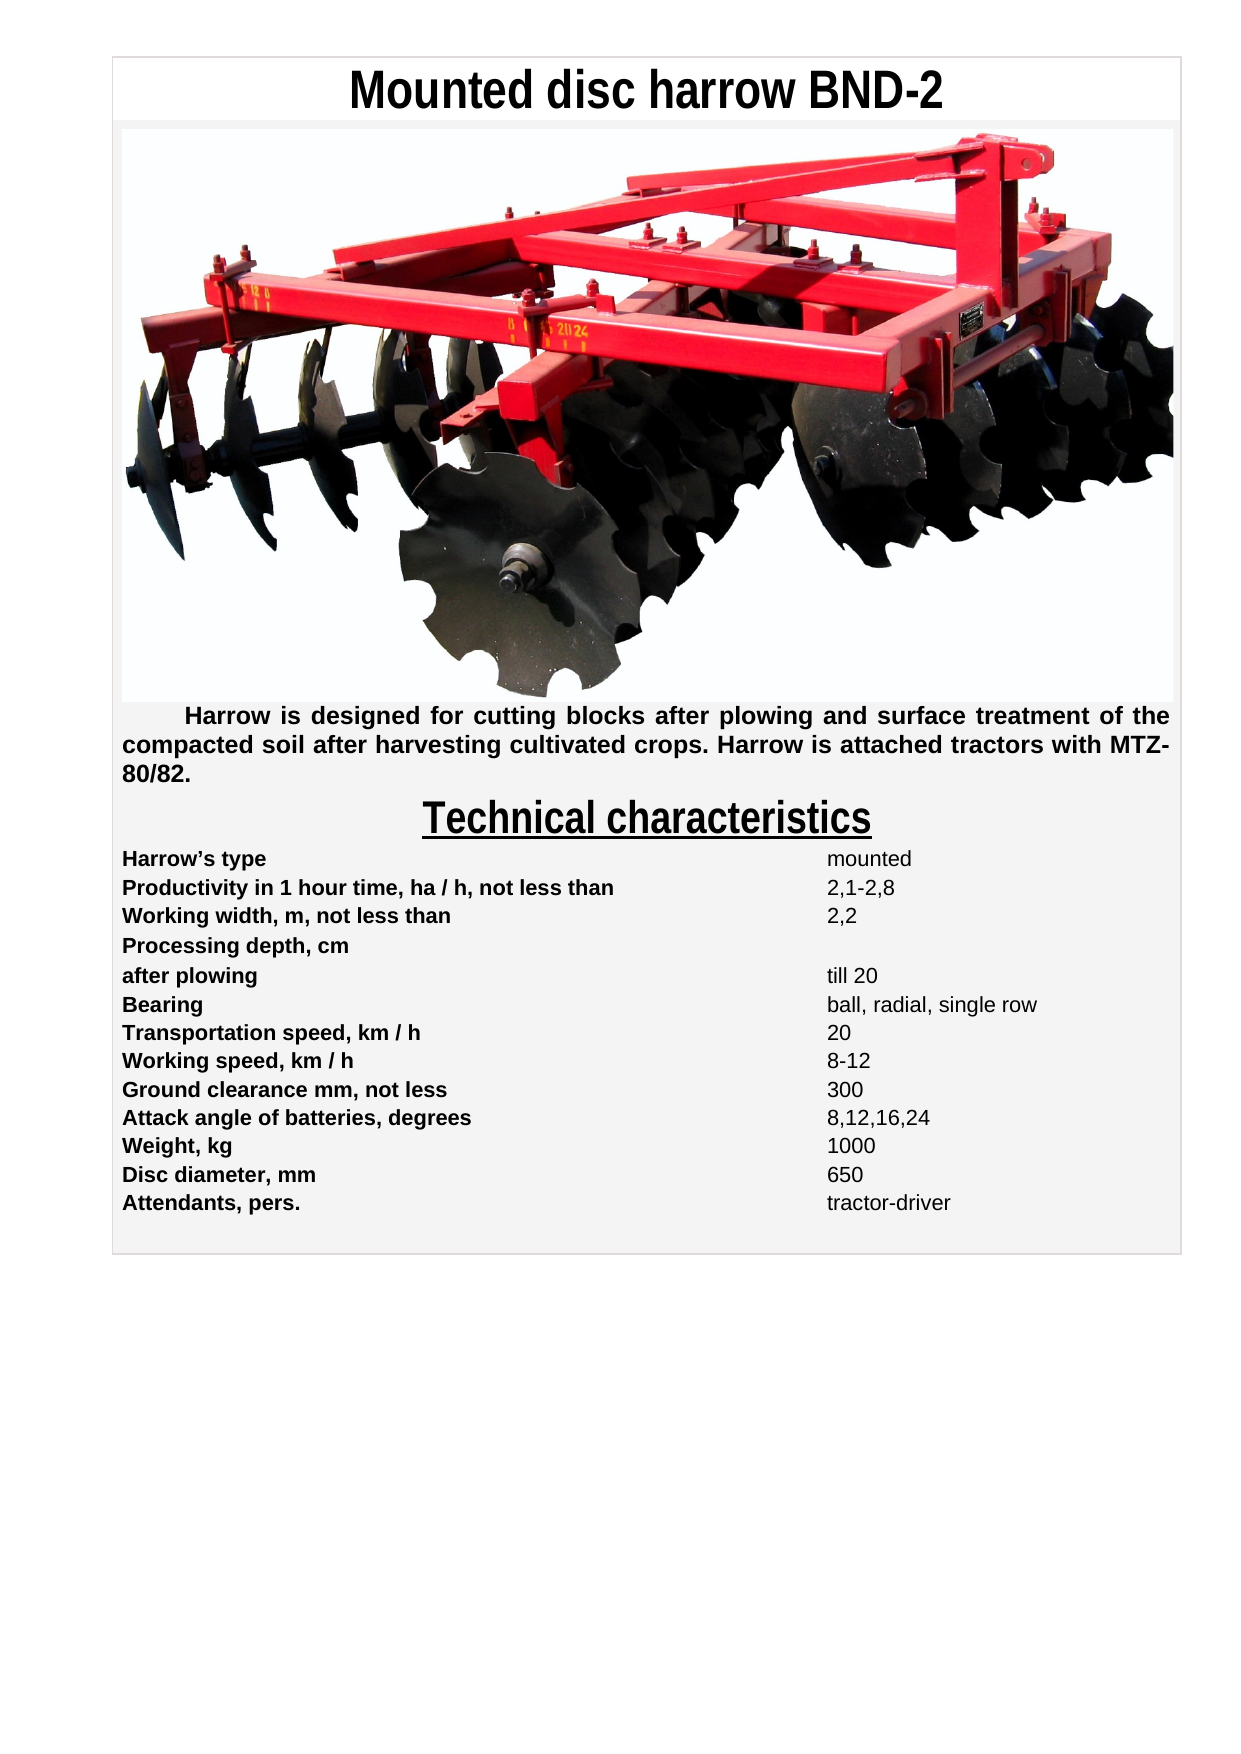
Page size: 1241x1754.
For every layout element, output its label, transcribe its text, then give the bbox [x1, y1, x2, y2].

table_cell [113, 120, 1180, 1253]
picture [121, 129, 1174, 702]
table_header Mounted disc harrow BND-2 [113, 58, 1180, 120]
